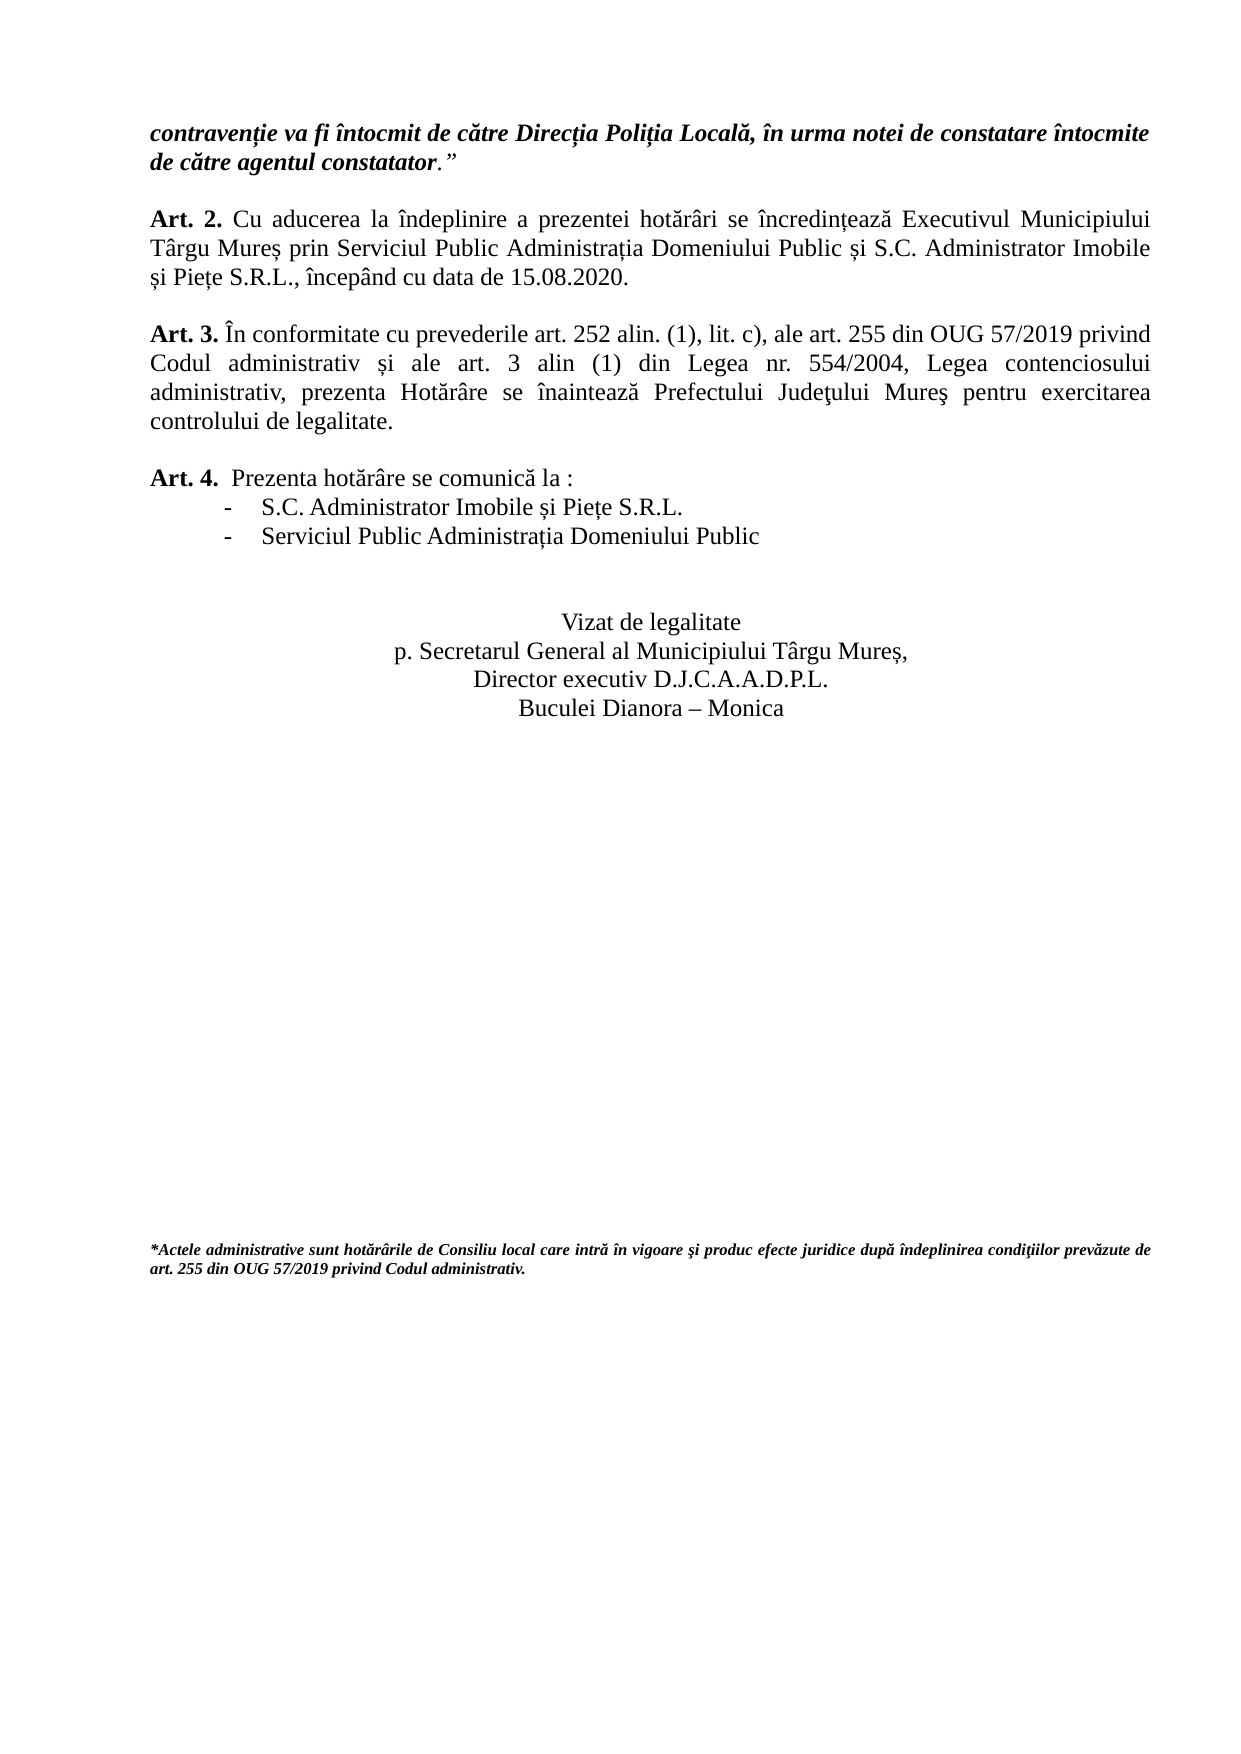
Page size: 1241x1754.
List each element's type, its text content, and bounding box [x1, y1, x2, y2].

list S.C. Administrator Imobile și Piețe S.R.L. [224, 492, 1152, 521]
text p. Secretarul General al Municipiului Târgu Mureș, [150, 636, 1152, 664]
text *Actele administrative sunt hotărârile de Consiliu local care intră în vigoare şi produc efecte juridice după îndeplinirea condiţiilor prevăzute de art. 255 din OUG 57/2019 privind Codul administrativ. [150, 1239, 1152, 1278]
text Art. 4. Prezenta hotărâre se comunică la : [150, 463, 1152, 492]
text Buculei Dianora – Monica [150, 693, 1152, 722]
text Director executiv D.J.C.A.A.D.P.L. [150, 664, 1152, 693]
text Art. 3. În conformitate cu prevederile art. 252 alin. (1), lit. c), ale art. 255 din OUG 57/2019 privind Codul administrativ și ale art. 3 alin (1) din Legea nr. 554/2004, Legea contenciosului administrativ, prezenta Hotărâre se înaintează Prefectului Judeţului Mureş pentru exercitarea controlului de legalitate. [150, 319, 1152, 434]
text Art. 2. Cu aducerea la îndeplinire a prezentei hotărâri se încredințează Executivul Municipiului Târgu Mureș prin Serviciul Public Administrația Domeniului Public și S.C. Administrator Imobile și Piețe S.R.L., începând cu data de 15.08.2020. [150, 204, 1152, 291]
text Vizat de legalitate [150, 607, 1152, 636]
list Serviciul Public Administrația Domeniului Public [224, 521, 1152, 549]
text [150, 118, 1152, 176]
